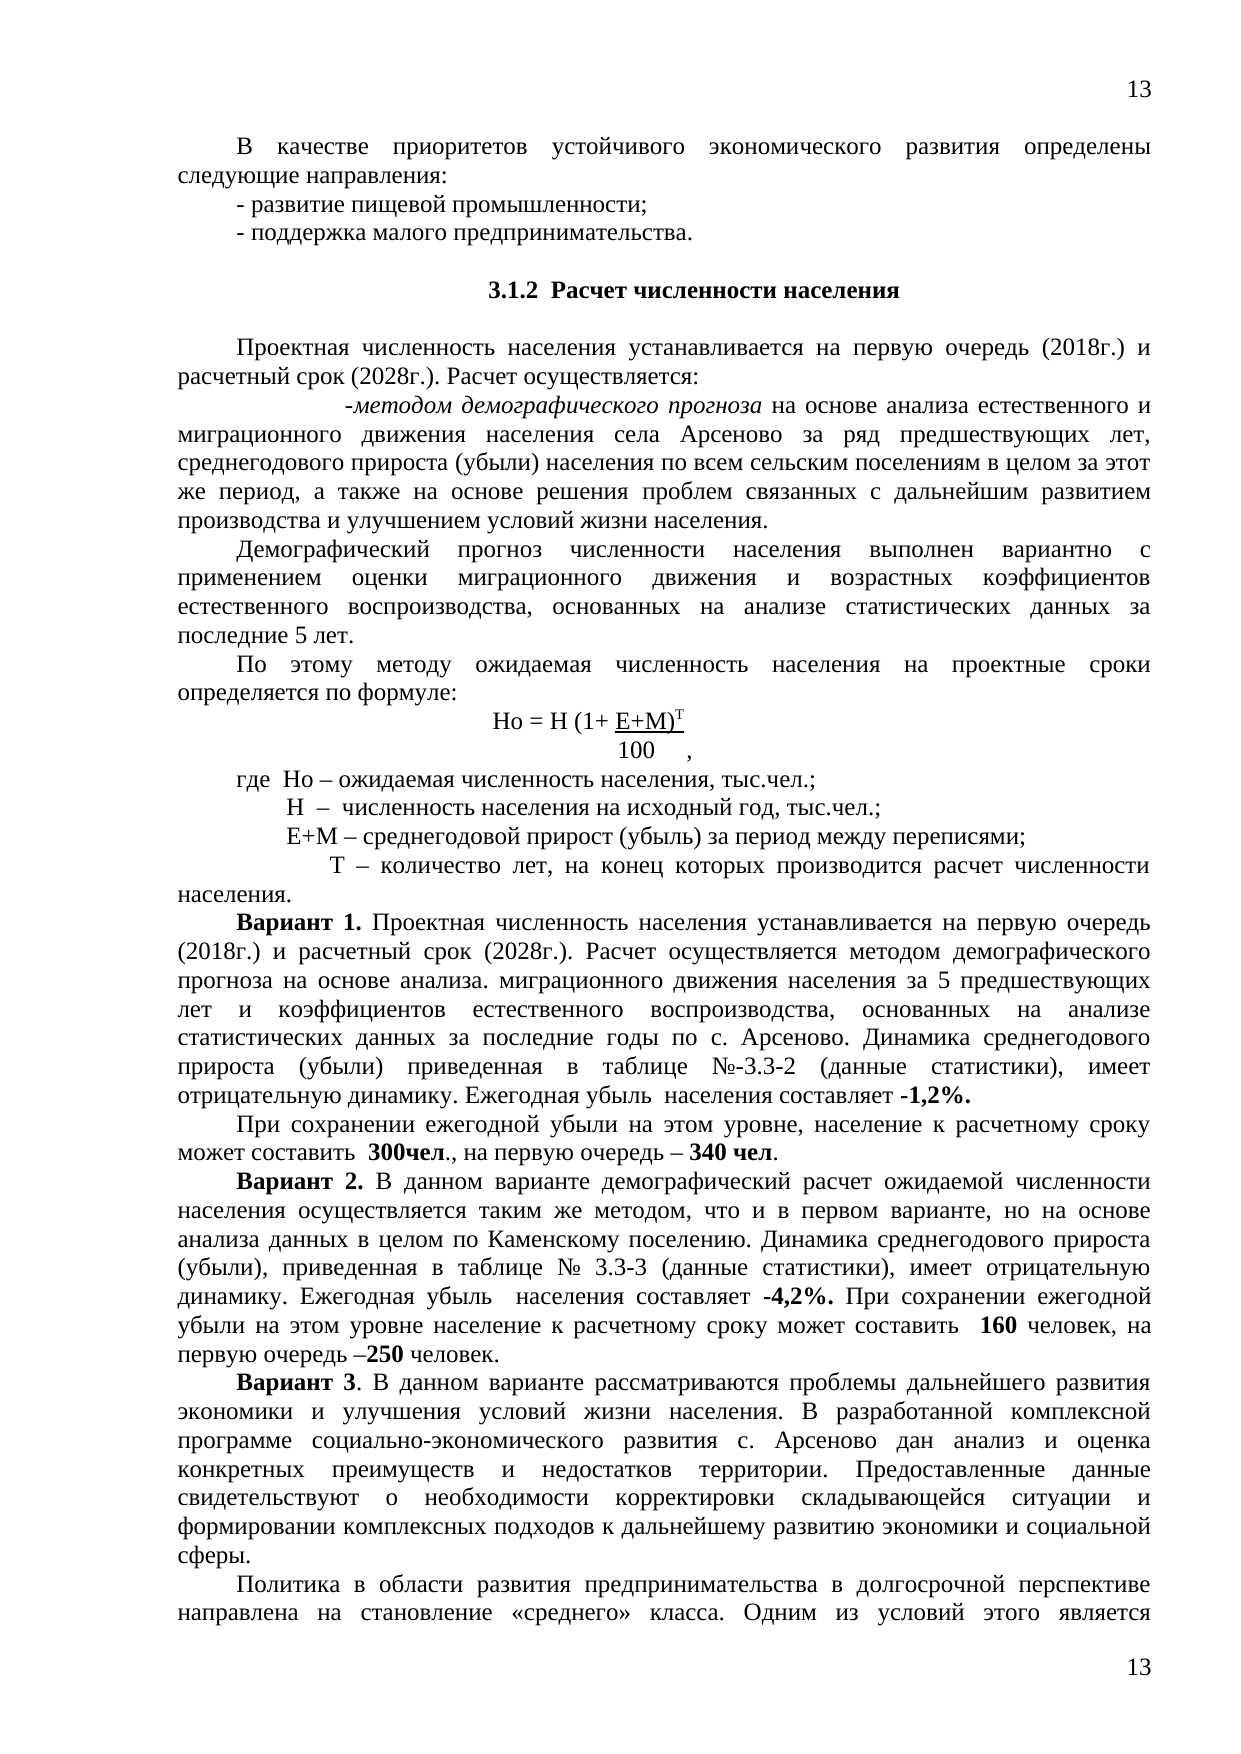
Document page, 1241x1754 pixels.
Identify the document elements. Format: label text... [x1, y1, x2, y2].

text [177, 1569, 1152, 1626]
text - поддержка малого предпринимательства. [177, 217, 1152, 246]
text Но = Н (1+ Е+М)Т [177, 706, 1152, 735]
text Е+М – среднегодовой прирост (убыль) за период между переписями; [177, 821, 1152, 850]
text где Но – ожидаемая численность населения, тыс.чел.; [177, 764, 1152, 792]
text При сохранении ежегодной убыли на этом уровне, население к расчетному сроку может составить 300чел., на первую очередь – 340 чел. [177, 1109, 1152, 1166]
text Проектная численность населения устанавливается на первую очередь (2018г.) и расчетный срок (2028г.). Расчет осуществляется: [177, 332, 1152, 390]
text В качестве приоритетов устойчивого экономического развития определены следующие направления: [177, 131, 1152, 189]
text - развитие пищевой промышленности; [177, 189, 1152, 217]
text Вариант 2. В данном варианте демографический расчет ожидаемой численности населения осуществляется таким же методом, что и в первом варианте, но на основе анализа данных в целом по Каменскому поселению. Динамика среднегодового прироста (убыли), приведенная в таблице № 3.3-3 (данные статистики), имеет отрицательную динамику. Ежегодная убыль населения составляет -4,2%. При сохранении ежегодной убыли на этом уровне население к расчетному сроку может составить 160 человек, на первую очередь –250 человек. [177, 1166, 1152, 1367]
text 3.1.2 Расчет численности населения [177, 275, 1152, 304]
text По этому методу ожидаемая численность населения на проектные сроки определяется по формуле: [177, 649, 1152, 706]
text Демографический прогноз численности населения выполнен вариантно с применением оценки миграционного движения и возрастных коэффициентов естественного воспроизводства, основанных на анализе статистических данных за последние 5 лет. [177, 534, 1152, 649]
text 100 , [177, 735, 1152, 764]
text Н – численность населения на исходный год, тыс.чел.; [177, 792, 1152, 821]
text -методом демографического прогноза на основе анализа естественного и миграционного движения населения села Арсеново за ряд предшествующих лет, среднегодового прироста (убыли) населения по всем сельским поселениям в целом за этот же период, а также на основе решения проблем связанных с дальнейшим развитием производства и улучшением условий жизни населения. [177, 390, 1152, 534]
text Вариант 1. Проектная численность населения устанавливается на первую очередь (2018г.) и расчетный срок (2028г.). Расчет осуществляется методом демографического прогноза на основе анализа. миграционного движения населения за 5 предшествующих лет и коэффициентов естественного воспроизводства, основанных на анализе статистических данных за последние годы по с. Арсеново. Динамика среднегодового прироста (убыли) приведенная в таблице №-3.3-2 (данные статистики), имеет отрицательную динамику. Ежегодная убыль населения составляет -1,2%. [177, 907, 1152, 1109]
text Вариант 3. В данном варианте рассматриваются проблемы дальнейшего развития экономики и улучшения условий жизни населения. В разработанной комплексной программе социально-экономического развития с. Арсеново дан анализ и оценка конкретных преимуществ и недостатков территории. Предоставленные данные свидетельствуют о необходимости корректировки складывающейся ситуации и формировании комплексных подходов к дальнейшему развитию экономики и социальной сферы. [177, 1367, 1152, 1569]
text Т – количество лет, на конец которых производится расчет численности населения. [177, 850, 1152, 907]
